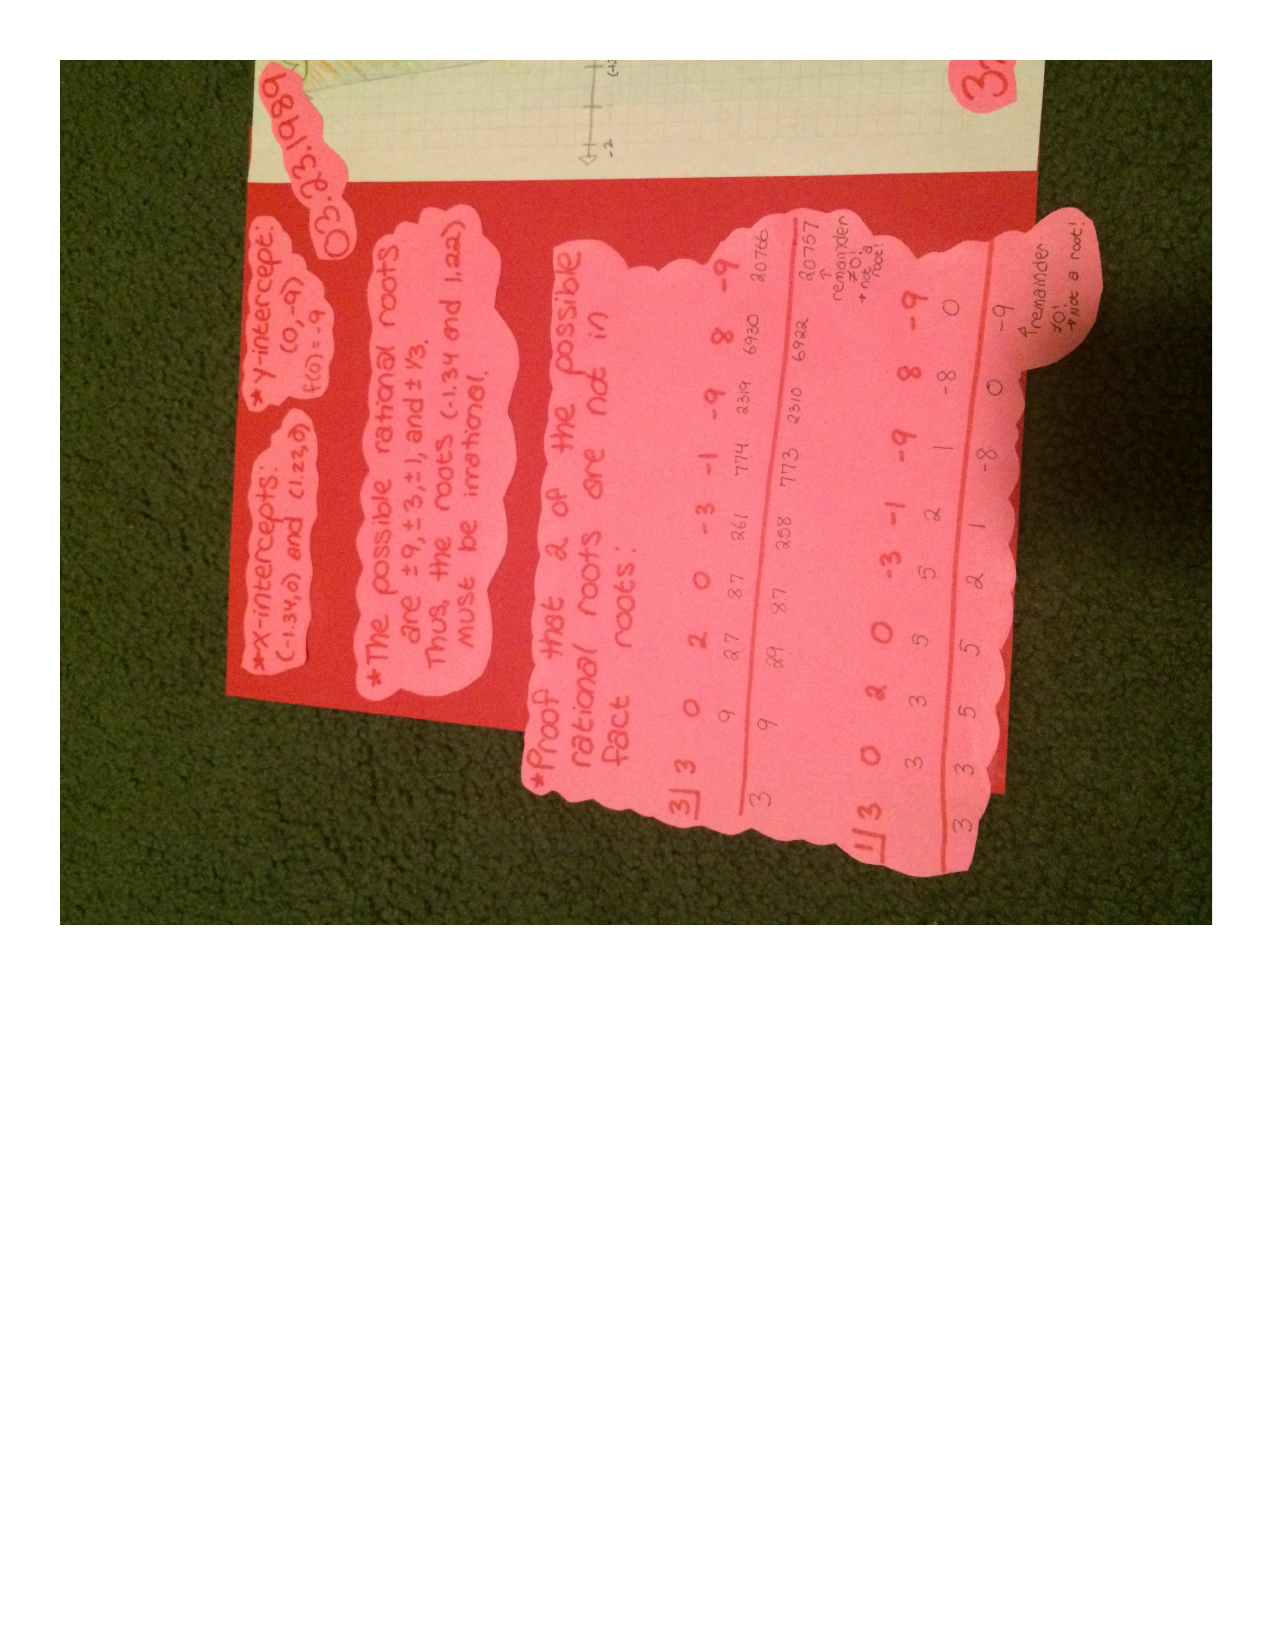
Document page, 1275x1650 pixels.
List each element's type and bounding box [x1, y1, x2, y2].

picture [60, 60, 1213, 925]
